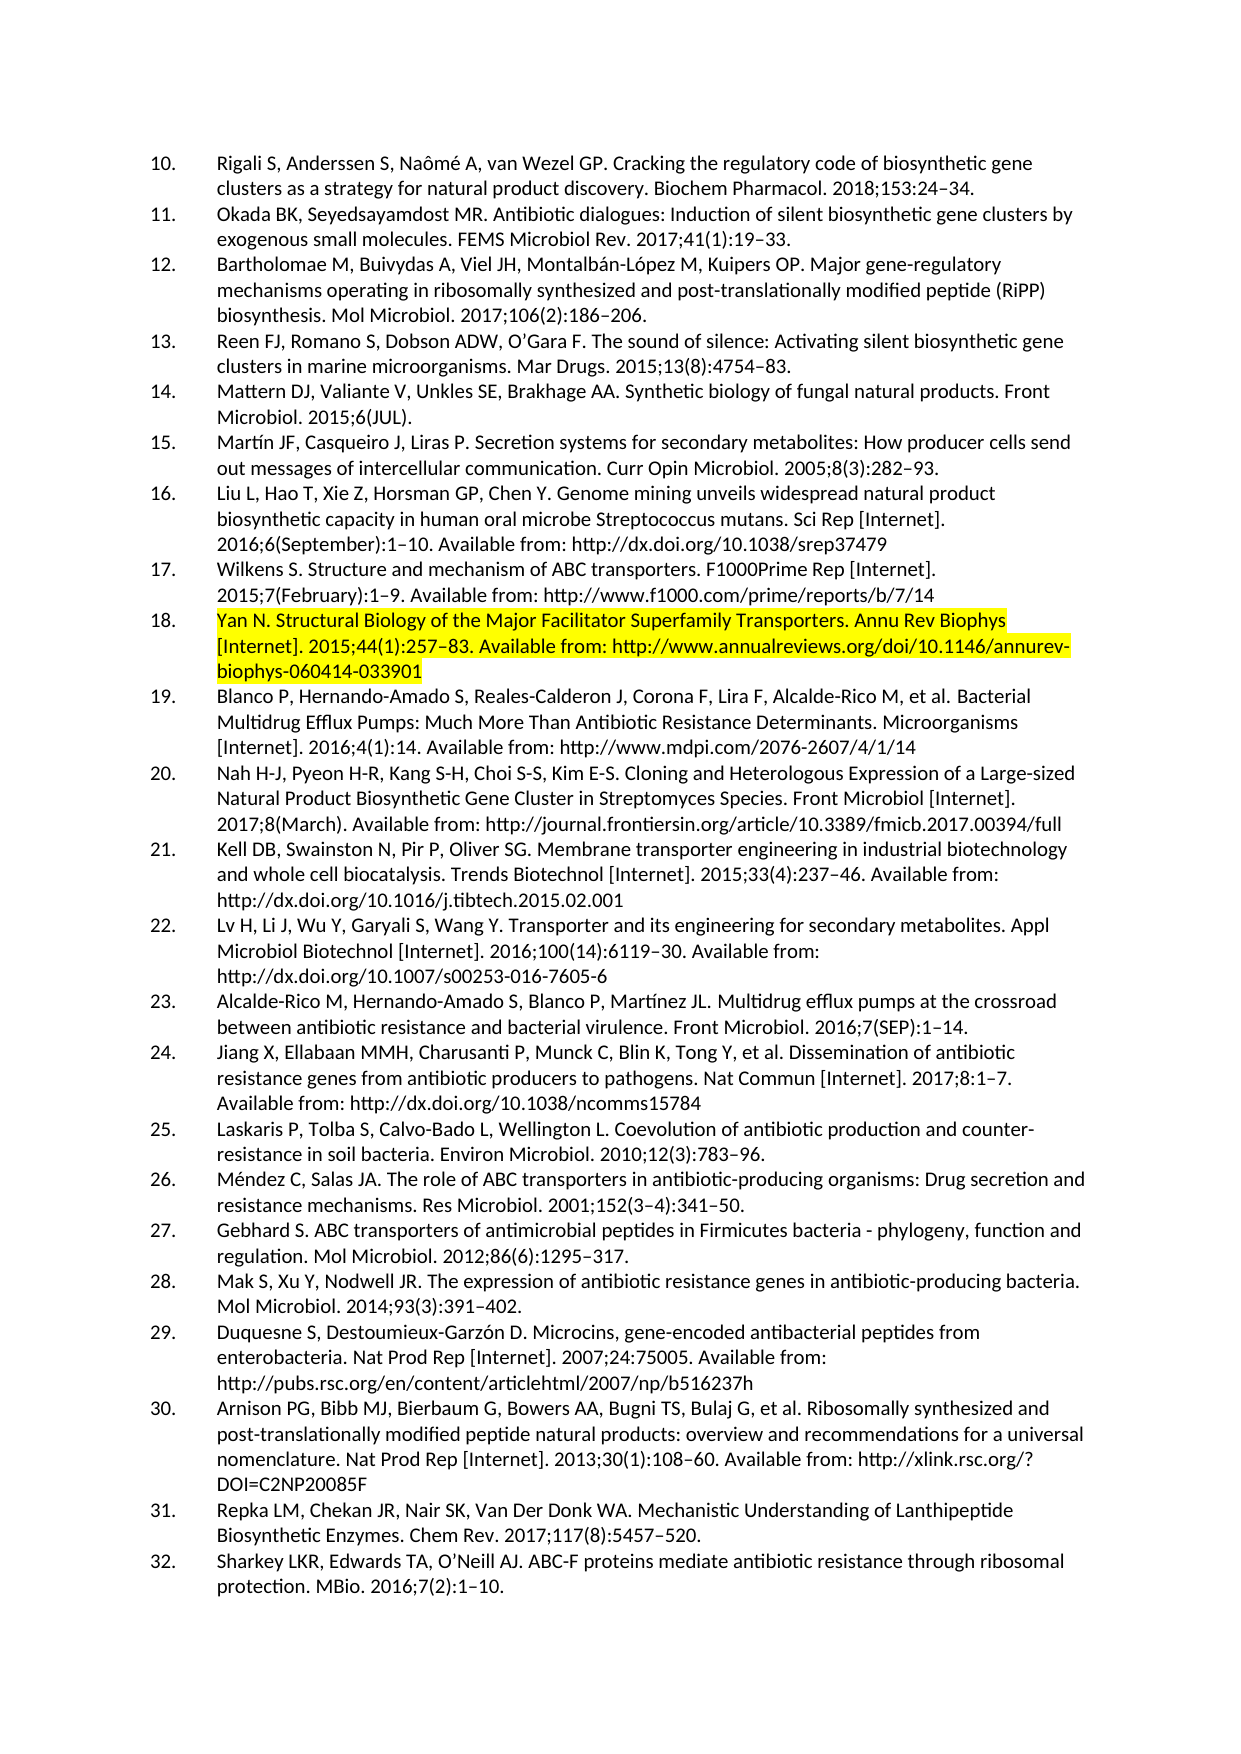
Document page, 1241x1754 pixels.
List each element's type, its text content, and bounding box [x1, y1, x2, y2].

text 25. Laskaris P, Tolba S, Calvo-Bado L, Wellington L. Coevolution of antibiotic production and counter-resistance in soil bacteria. Environ Microbiol. 2010;12(3):783–96. [150, 1116, 1090, 1167]
text 12. Bartholomae M, Buivydas A, Viel JH, Montalbán-López M, Kuipers OP. Major gene-regulatory mechanisms operating in ribosomally synthesized and post-translationally modified peptide (RiPP) biosynthesis. Mol Microbiol. 2017;106(2):186–206. [150, 252, 1090, 328]
text 27. Gebhard S. ABC transporters of antimicrobial peptides in Firmicutes bacteria - phylogeny, function and regulation. Mol Microbiol. 2012;86(6):1295–317. [150, 1217, 1090, 1268]
text 23. Alcalde-Rico M, Hernando-Amado S, Blanco P, Martínez JL. Multidrug efflux pumps at the crossroad between antibiotic resistance and bacterial virulence. Front Microbiol. 2016;7(SEP):1–14. [150, 989, 1090, 1039]
text 32. Sharkey LKR, Edwards TA, O’Neill AJ. ABC-F proteins mediate antibiotic resistance through ribosomal protection. MBio. 2016;7(2):1–10. [150, 1548, 1090, 1599]
text 31. Repka LM, Chekan JR, Nair SK, Van Der Donk WA. Mechanistic Understanding of Lanthipeptide Biosynthetic Enzymes. Chem Rev. 2017;117(8):5457–520. [150, 1497, 1090, 1548]
text 13. Reen FJ, Romano S, Dobson ADW, O’Gara F. The sound of silence: Activating silent biosynthetic gene clusters in marine microorganisms. Mar Drugs. 2015;13(8):4754–83. [150, 328, 1090, 379]
text 17. Wilkens S. Structure and mechanism of ABC transporters. F1000Prime Rep [Internet]. 2015;7(February):1–9. Available from: http://www.f1000.com/prime/reports/b/7/14 [150, 557, 1090, 607]
text 14. Mattern DJ, Valiante V, Unkles SE, Brakhage AA. Synthetic biology of fungal natural products. Front Microbiol. 2015;6(JUL). [150, 379, 1090, 429]
text 29. Duquesne S, Destoumieux-Garzón D. Microcins, gene-encoded antibacterial peptides from enterobacteria. Nat Prod Rep [Internet]. 2007;24:75005. Available from: http://pubs.rsc.org/en/content/articlehtml/2007/np/b516237h [150, 1319, 1090, 1395]
text 11. Okada BK, Seyedsayamdost MR. Antibiotic dialogues: Induction of silent biosynthetic gene clusters by exogenous small molecules. FEMS Microbiol Rev. 2017;41(1):19–33. [150, 201, 1090, 252]
text 21. Kell DB, Swainston N, Pir P, Oliver SG. Membrane transporter engineering in industrial biotechnology and whole cell biocatalysis. Trends Biotechnol [Internet]. 2015;33(4):237–46. Available from: http://dx.doi.org/10.1016/j.tibtech.2015.02.001 [150, 836, 1090, 912]
text 22. Lv H, Li J, Wu Y, Garyali S, Wang Y. Transporter and its engineering for secondary metabolites. Appl Microbiol Biotechnol [Internet]. 2016;100(14):6119–30. Available from: http://dx.doi.org/10.1007/s00253-016-7605-6 [150, 912, 1090, 989]
text 28. Mak S, Xu Y, Nodwell JR. The expression of antibiotic resistance genes in antibiotic-producing bacteria. Mol Microbiol. 2014;93(3):391–402. [150, 1268, 1090, 1319]
text 30. Arnison PG, Bibb MJ, Bierbaum G, Bowers AA, Bugni TS, Bulaj G, et al. Ribosomally synthesized and post-translationally modified peptide natural products: overview and recommendations for a universal nomenclature. Nat Prod Rep [Internet]. 2013;30(1):108–60. Available from: http://xlink.rsc.org/?DOI=C2NP20085F [150, 1395, 1090, 1497]
text 24. Jiang X, Ellabaan MMH, Charusanti P, Munck C, Blin K, Tong Y, et al. Dissemination of antibiotic resistance genes from antibiotic producers to pathogens. Nat Commun [Internet]. 2017;8:1–7. Available from: http://dx.doi.org/10.1038/ncomms15784 [150, 1039, 1090, 1116]
text 10. Rigali S, Anderssen S, Naômé A, van Wezel GP. Cracking the regulatory code of biosynthetic gene clusters as a strategy for natural product discovery. Biochem Pharmacol. 2018;153:24–34. [150, 150, 1090, 201]
text 20. Nah H-J, Pyeon H-R, Kang S-H, Choi S-S, Kim E-S. Cloning and Heterologous Expression of a Large-sized Natural Product Biosynthetic Gene Cluster in Streptomyces Species. Front Microbiol [Internet]. 2017;8(March). Available from: http://journal.frontiersin.org/article/10.3389/fmicb.2017.00394/full [150, 760, 1090, 836]
text 19. Blanco P, Hernando-Amado S, Reales-Calderon J, Corona F, Lira F, Alcalde-Rico M, et al. Bacterial Multidrug Efflux Pumps: Much More Than Antibiotic Resistance Determinants. Microorganisms [Internet]. 2016;4(1):14. Available from: http://www.mdpi.com/2076-2607/4/1/14 [150, 684, 1090, 760]
text 18. Yan N. Structural Biology of the Major Facilitator Superfamily Transporters. Annu Rev Biophys [Internet]. 2015;44(1):257–83. Available from: http://www.annualreviews.org/doi/10.1146/annurev-biophys-060414-033901 [150, 607, 1090, 684]
text 16. Liu L, Hao T, Xie Z, Horsman GP, Chen Y. Genome mining unveils widespread natural product biosynthetic capacity in human oral microbe Streptococcus mutans. Sci Rep [Internet]. 2016;6(September):1–10. Available from: http://dx.doi.org/10.1038/srep37479 [150, 480, 1090, 557]
text 26. Méndez C, Salas JA. The role of ABC transporters in antibiotic-producing organisms: Drug secretion and resistance mechanisms. Res Microbiol. 2001;152(3–4):341–50. [150, 1167, 1090, 1217]
text 15. Martín JF, Casqueiro J, Liras P. Secretion systems for secondary metabolites: How producer cells send out messages of intercellular communication. Curr Opin Microbiol. 2005;8(3):282–93. [150, 429, 1090, 480]
